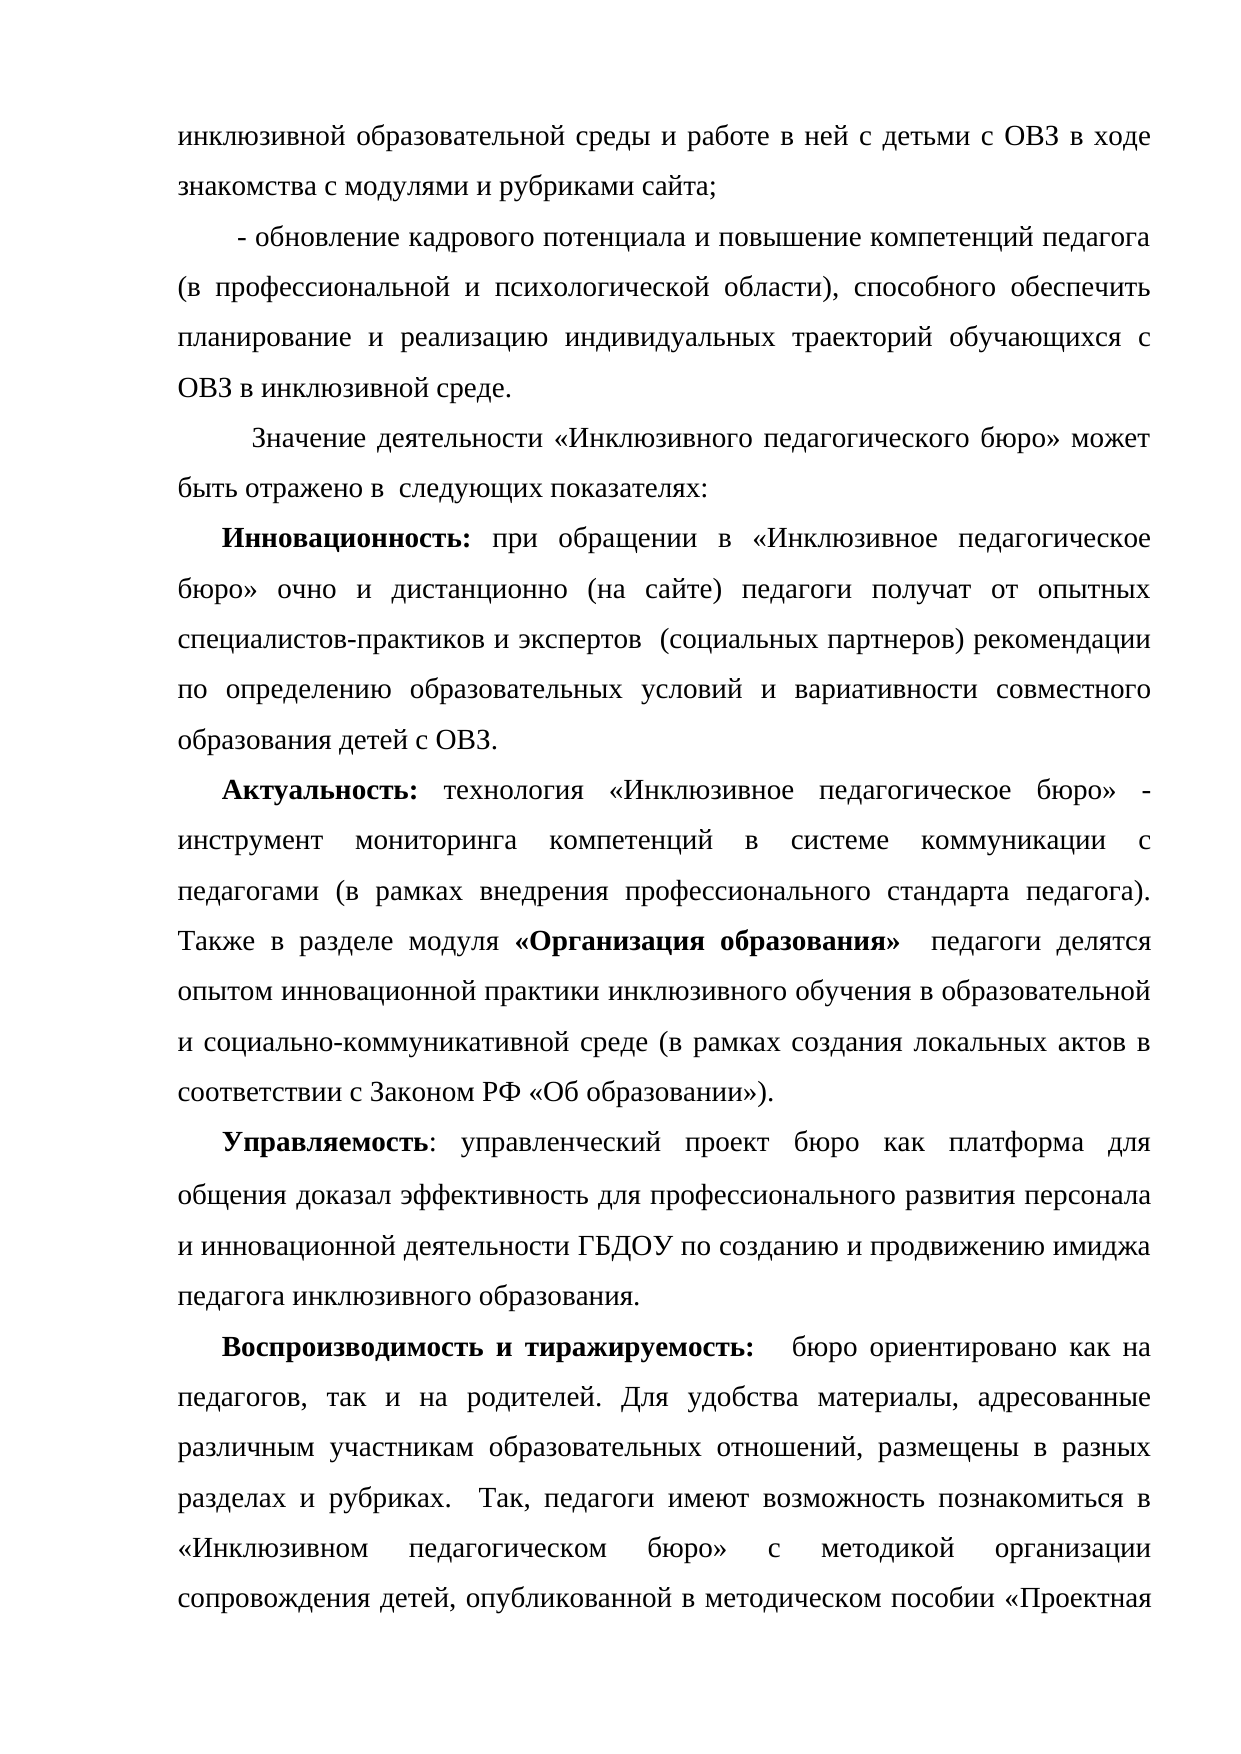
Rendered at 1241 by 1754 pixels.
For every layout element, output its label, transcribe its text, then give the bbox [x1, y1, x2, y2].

list Управляемость: управленческий проект бюро как платформа для общения доказал эффективность для профессионального развития персонала и инновационной деятельности ГБДОУ по созданию и продвижению имиджа педагога инклюзивного образования. [177, 1124, 1152, 1312]
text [177, 118, 1152, 202]
text Значение деятельности «Инклюзивного педагогического бюро» может быть отражено в следующих показателях: [177, 420, 1152, 504]
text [177, 1329, 1152, 1614]
text Инновационность: при обращении в «Инклюзивное педагогическое бюро» очно и дистанционно (на сайте) педагоги получат от опытных специалистов-практиков и экспертов (социальных партнеров) рекомендации по определению образовательных условий и вариативности совместного образования детей с ОВЗ. [177, 521, 1152, 755]
text - обновление кадрового потенциала и повышение компетенций педагога (в профессиональной и психологической области), способного обеспечить планирование и реализацию индивидуальных траекторий обучающихся с ОВЗ в инклюзивной среде. [177, 219, 1152, 403]
text Актуальность: технология «Инклюзивное педагогическое бюро» - инструмент мониторинга компетенций в системе коммуникации с педагогами (в рамках внедрения профессионального стандарта педагога). Также в разделе модуля «Организация образования» педагоги делятся опытом инновационной практики инклюзивного обучения в образовательной и социально-коммуникативной среде (в рамках создания локальных актов в соответствии с Законом РФ «Об образовании»). [177, 772, 1152, 1108]
